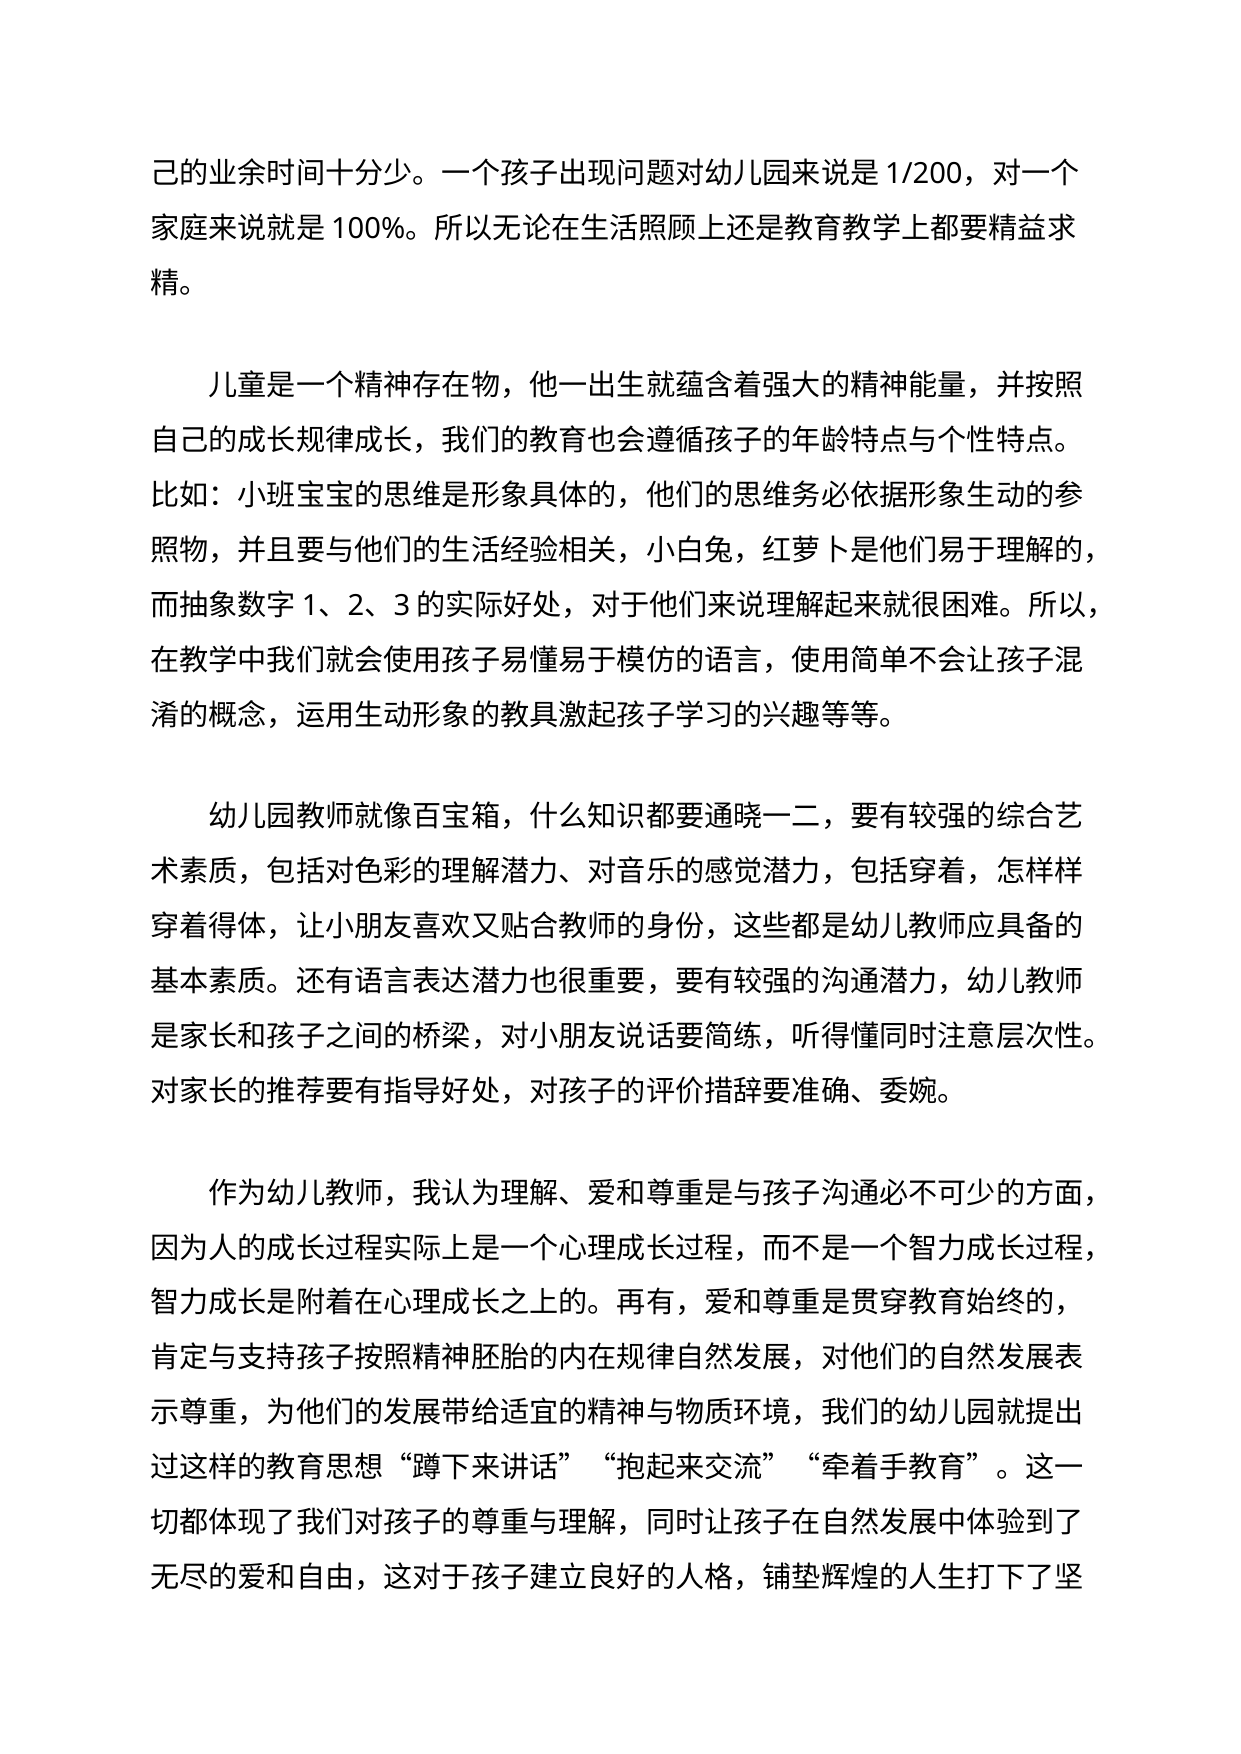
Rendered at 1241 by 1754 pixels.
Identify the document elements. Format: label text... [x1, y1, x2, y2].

text 儿童是一个精神存在物，他一出生就蕴含着强大的精神能量，并按照自己的成长规律成长，我们的教育也会遵循孩子的年龄特点与个性特点。比如：小班宝宝的思维是形象具体的，他们的思维务必依据形象生动的参照物，并且要与他们的生活经验相关，小白兔，红萝卜是他们易于理解的，而抽象数字1、2、3的实际好处，对于他们来说理解起来就很困难。所以，在教学中我们就会使用孩子易懂易于模仿的语言，使用简单不会让孩子混淆的概念，运用生动形象的教具激起孩子学习的兴趣等等。 [150, 362, 1090, 733]
text 幼儿园教师就像百宝箱，什么知识都要通晓一二，要有较强的综合艺术素质，包括对色彩的理解潜力、对音乐的感觉潜力，包括穿着，怎样样穿着得体，让小朋友喜欢又贴合教师的身份，这些都是幼儿教师应具备的基本素质。还有语言表达潜力也很重要，要有较强的沟通潜力，幼儿教师是家长和孩子之间的桥梁，对小朋友说话要简练，听得懂同时注意层次性。对家长的推荐要有指导好处，对孩子的评价措辞要准确、委婉。 [150, 793, 1090, 1110]
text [150, 150, 1090, 302]
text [150, 1169, 1090, 1596]
